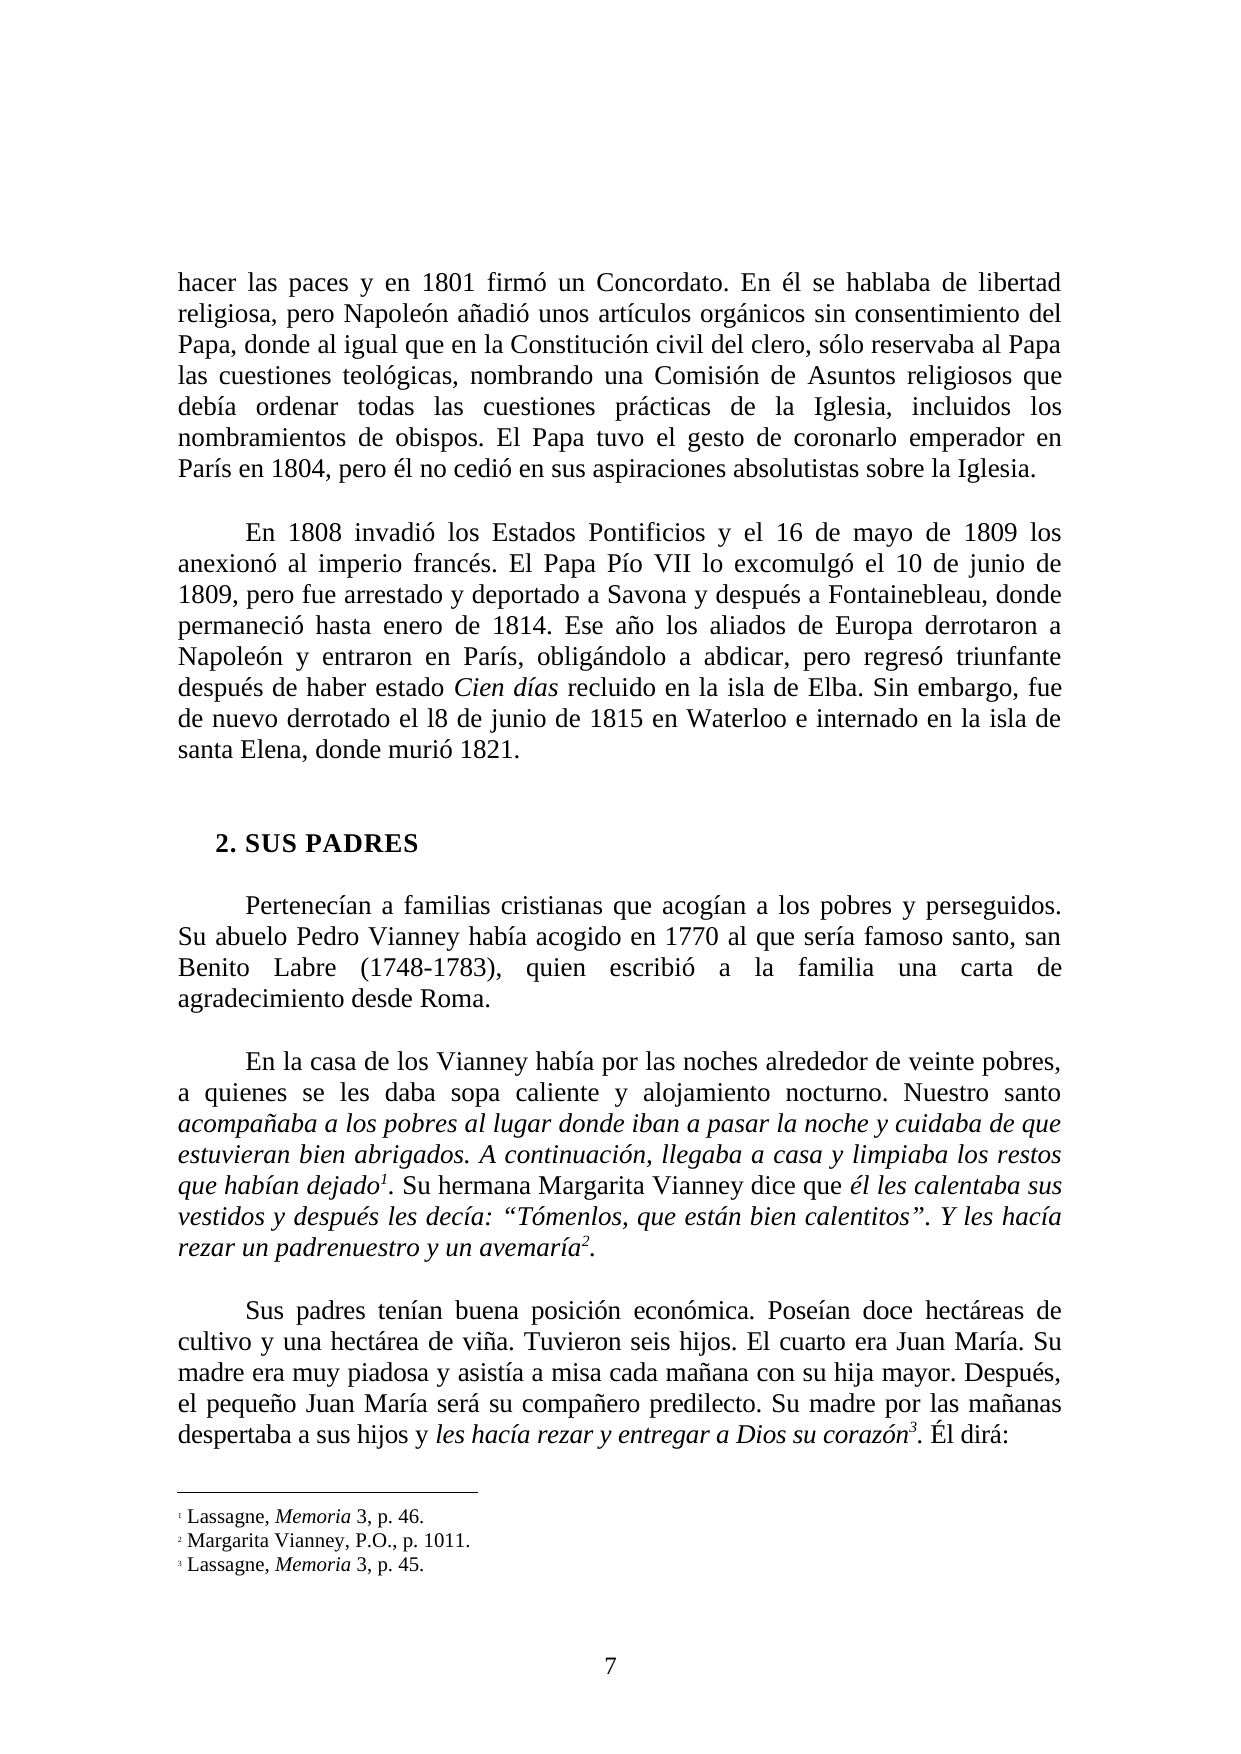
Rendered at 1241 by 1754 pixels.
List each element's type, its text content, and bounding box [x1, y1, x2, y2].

text Pertenecían a familias cristianas que acogían a los pobres y perseguidos. Su abuelo Pedro Vianney había acogido en 1770 al que sería famoso santo, san Benito Labre (1748-1783), quien escribió a la familia una carta de agradecimiento desde Roma. [178, 889, 1063, 1013]
text En la casa de los Vianney había por las noches alrededor de veinte pobres, a quienes se les daba sopa caliente y alojamiento nocturno. Nuestro santo acompañaba a los pobres al lugar donde iban a pasar la noche y cuidaba de que estuvieran bien abrigados. A continuación, llegaba a casa y limpiaba los restos que habían dejado1. Su hermana Margarita Vianney dice que él les calentaba sus vestidos y después les decía: “Tómenlos, que están bien calentitos”. Y les hacía rezar un padrenuestro y un avemaría2. [178, 1046, 1063, 1263]
text 2 Margarita Vianney, P.O., p. 1011. [178, 1528, 1063, 1552]
text hacer las paces y en 1801 firmó un Concordato. En él se hablaba de libertad religiosa, pero Napoleón añadió unos artículos orgánicos sin consentimiento del Papa, donde al igual que en la Constitución civil del clero, sólo reservaba al Papa las cuestiones teológicas, nombrando una Comisión de Asuntos religiosos que debía ordenar todas las cuestiones prácticas de la Iglesia, incluidos los nombramientos de obispos. El Papa tuvo el gesto de coronarlo emperador en París en 1804, pero él no cedió en sus aspiraciones absolutistas sobre la Iglesia. [178, 267, 1063, 484]
text 1 Lassagne, Memoria 3, p. 46. [178, 1504, 1063, 1528]
text Sus padres tenían buena posición económica. Poseían doce hectáreas de cultivo y una hectárea de viña. Tuvieron seis hijos. El cuarto era Juan María. Su madre era muy piadosa y asistía a misa cada mañana con su hija mayor. Después, el pequeño Juan María será su compañero predilecto. Su madre por las mañanas despertaba a sus hijos y les hacía rezar y entregar a Dios su corazón3. Él dirá: [178, 1294, 1063, 1450]
text 2. SUS PADRES [215, 828, 1063, 858]
text 3 Lassagne, Memoria 3, p. 45. [178, 1552, 1063, 1576]
text En 1808 invadió los Estados Pontificios y el 16 de mayo de 1809 los anexionó al imperio francés. El Papa Pío VII lo excomulgó el 10 de junio de 1809, pero fue arrestado y deportado a Savona y después a Fontainebleau, donde permaneció hasta enero de 1814. Ese año los aliados de Europa derrotaron a Napoleón y entraron en París, obligándolo a abdicar, pero regresó triunfante después de haber estado Cien días recluido en la isla de Elba. Sin embargo, fue de nuevo derrotado el l8 de junio de 1815 en Waterloo e internado en la isla de santa Elena, donde murió 1821. [178, 516, 1063, 764]
